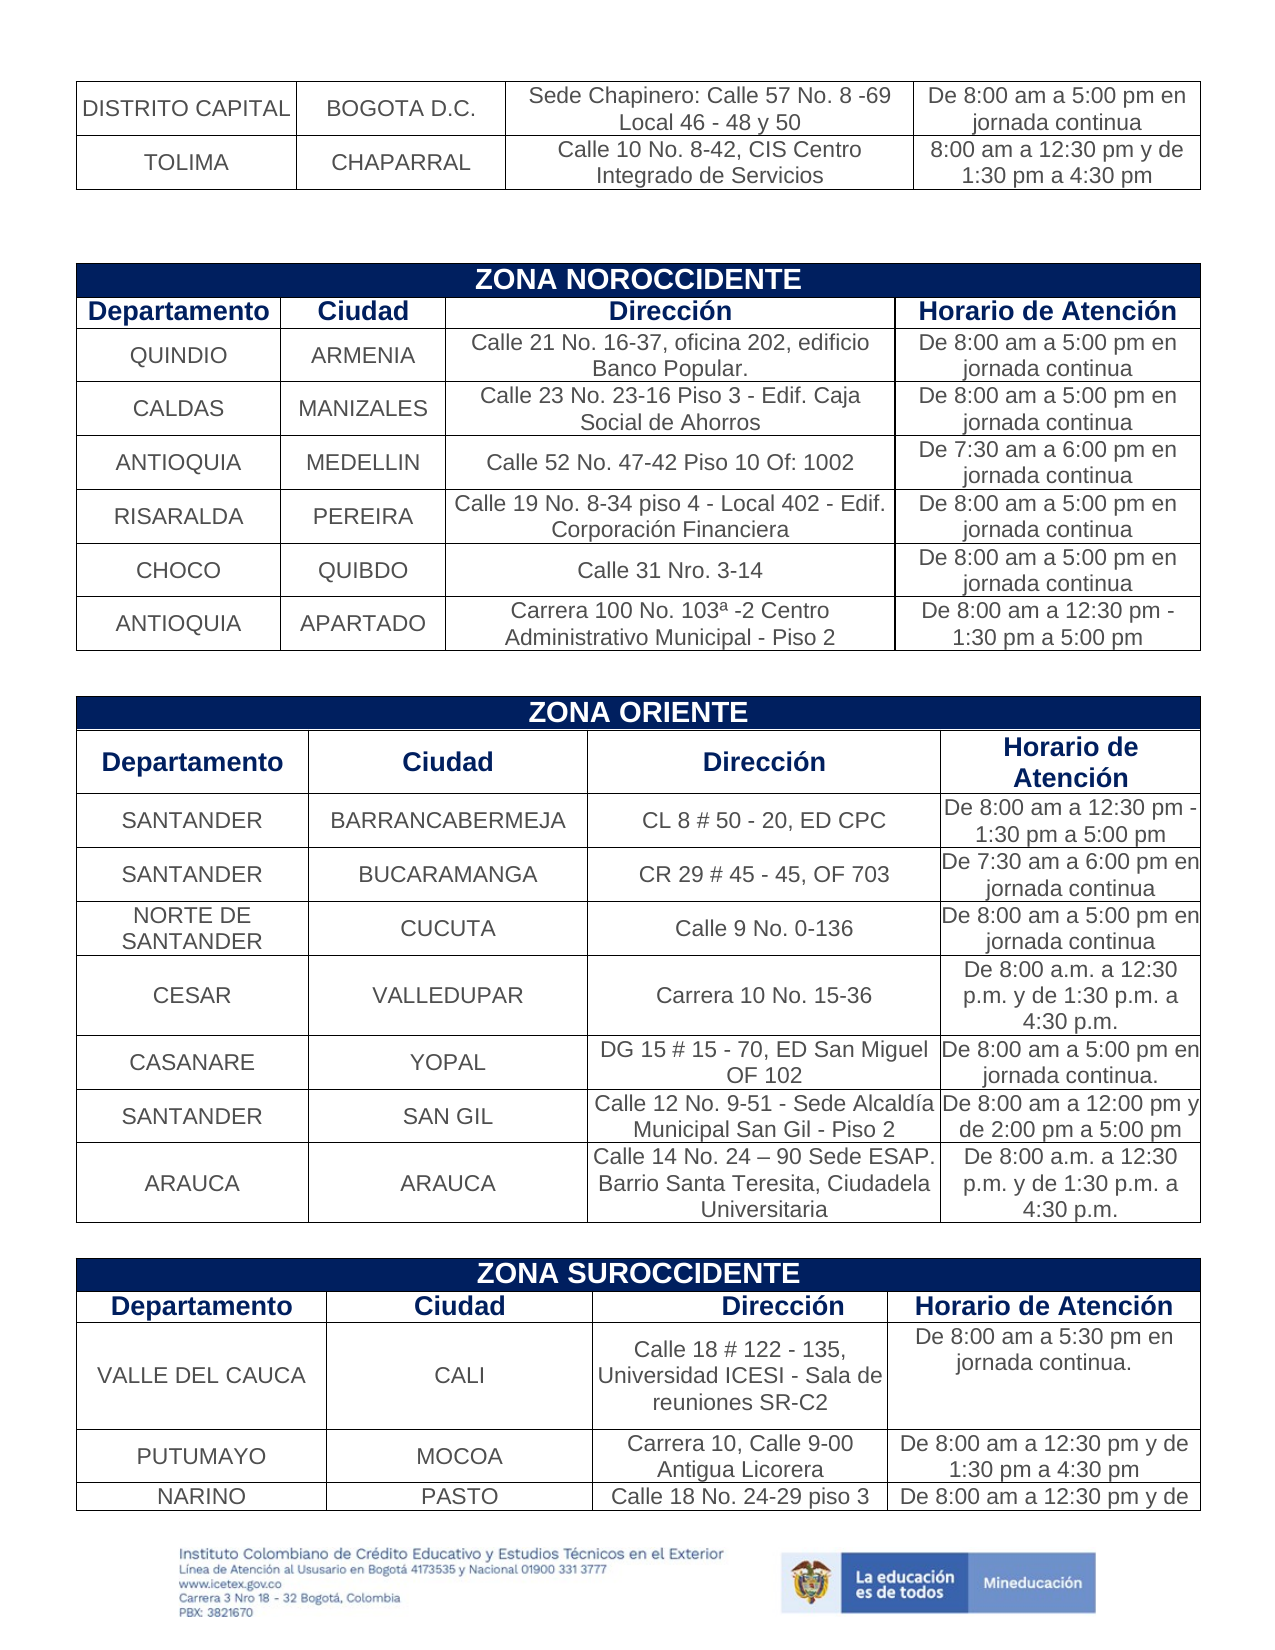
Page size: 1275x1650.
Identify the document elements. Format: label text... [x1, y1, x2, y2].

table_cell Dirección [446, 298, 894, 327]
table_cell De 8:00 a.m. a 12:30 p.m. y de 1:30 p.m. a 4:30 p.m. [941, 1143, 1200, 1222]
table_cell De 8:00 am a 5:00 pm en jornada continua. [941, 1036, 1200, 1088]
table_cell VALLE DEL CAUCA [77, 1323, 326, 1428]
table_cell RISARALDA [77, 490, 280, 542]
table_cell MEDELLIN [281, 436, 445, 489]
table_cell De 8:00 am a 5:00 pm en jornada continua [896, 490, 1200, 542]
table_cell Horario de Atención [896, 298, 1200, 327]
table_cell PUTUMAYO [77, 1430, 326, 1482]
table_cell Carrera 100 No. 103ª -2 Centro Administrativo Municipal - Piso 2 [446, 597, 894, 650]
table_cell De 8:00 am a 5:00 pm en jornada continua [896, 329, 1200, 381]
table_cell SANTANDER [77, 1090, 308, 1142]
table_cell VALLEDUPAR [309, 956, 587, 1035]
table_cell De 8:00 a.m. a 12:30 p.m. y de 1:30 p.m. a 4:30 p.m. [941, 956, 1200, 1035]
table_cell Carrera 10, Calle 9-00 Antigua Licorera [593, 1430, 887, 1482]
table_cell Ciudad [281, 298, 445, 327]
table_cell Calle 14 No. 24 – 90 Sede ESAP. Barrio Santa Teresita, Ciudadela Universitaria [588, 1143, 940, 1222]
table_cell De 8:00 am a 5:00 pm en jornada continua [896, 544, 1200, 596]
table_cell YOPAL [309, 1036, 587, 1088]
table_cell CASANARE [77, 1036, 308, 1088]
table_cell MOCOA [327, 1430, 592, 1482]
table_cell NORTE DE SANTANDER [77, 902, 308, 954]
table_cell SANTANDER [77, 794, 308, 847]
table_cell Departamento [77, 731, 308, 793]
table_cell PASTO [327, 1483, 592, 1509]
table_cell QUINDIO [77, 329, 280, 381]
table_cell Ciudad [309, 731, 587, 793]
table_cell ANTIOQUIA [77, 436, 280, 489]
table_cell Calle 9 No. 0-136 [588, 902, 940, 954]
table_cell CUCUTA [309, 902, 587, 954]
table_cell CL 8 # 50 - 20, ED CPC [588, 794, 940, 847]
table_cell BUCARAMANGA [309, 848, 587, 901]
table_cell BOGOTA D.C. [297, 82, 505, 135]
table_cell ANTIOQUIA [77, 597, 280, 650]
table_cell Dirección [593, 1292, 887, 1322]
table_cell Calle 19 No. 8-34 piso 4 - Local 402 - Edif. Corporación Financiera [446, 490, 894, 542]
table_cell De 8:00 am a 12:30 pm - 1:30 pm a 5:00 pm [941, 794, 1200, 847]
table_cell Departamento [77, 1292, 326, 1322]
table_cell De 8:00 am a 5:00 pm en jornada continua [941, 902, 1200, 954]
table_cell SANTANDER [77, 848, 308, 901]
table_cell ARAUCA [309, 1143, 587, 1222]
table_cell Carrera 10 No. 15-36 [588, 956, 940, 1035]
table_cell 8:00 am a 12:30 pm y de 1:30 pm a 4:30 pm [914, 136, 1200, 189]
table_cell MANIZALES [281, 382, 445, 435]
table_cell Calle 23 No. 23-16 Piso 3 - Edif. Caja Social de Ahorros [446, 382, 894, 435]
table_cell Calle 18 # 122 - 135, Universidad ICESI - Sala de reuniones SR-C2 [593, 1323, 887, 1428]
table_cell DISTRITO CAPITAL [77, 82, 296, 135]
table_cell De 8:00 am a 12:00 pm y de 2:00 pm a 5:00 pm [941, 1090, 1200, 1142]
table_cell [888, 1483, 1200, 1509]
table_cell ARMENIA [281, 329, 445, 381]
table_cell PEREIRA [281, 490, 445, 542]
table_cell CHOCO [77, 544, 280, 596]
table_cell Horario de Atención [941, 731, 1200, 793]
table_cell De 8:00 am a 5:30 pm en jornada continua. [888, 1323, 1200, 1428]
table_header ZONA SUROCCIDENTE [77, 1259, 1200, 1291]
table_cell Calle 10 No. 8-42, CIS Centro Integrado de Servicios [506, 136, 913, 189]
table_cell CALI [327, 1323, 592, 1428]
table_cell Departamento [77, 298, 280, 327]
table_cell Sede Chapinero: Calle 57 No. 8 -69 Local 46 - 48 y 50 [506, 82, 913, 135]
table_cell De 8:00 am a 12:30 pm - 1:30 pm a 5:00 pm [896, 597, 1200, 650]
table_cell CHAPARRAL [297, 136, 505, 189]
table_header ZONA NOROCCIDENTE [77, 264, 1200, 297]
table_cell Calle 21 No. 16-37, oficina 202, edificio Banco Popular. [446, 329, 894, 381]
table_cell NARINO [77, 1483, 326, 1509]
table_cell Horario de Atención [888, 1292, 1200, 1322]
table_cell De 8:00 am a 12:30 pm y de 1:30 pm a 4:30 pm [888, 1430, 1200, 1482]
table_cell QUIBDO [281, 544, 445, 596]
table_cell Ciudad [327, 1292, 592, 1322]
table_cell Calle 31 Nro. 3-14 [446, 544, 894, 596]
table_cell De 8:00 am a 5:00 pm en jornada continua [896, 382, 1200, 435]
picture [178, 1547, 1097, 1617]
table_cell DG 15 # 15 - 70, ED San Miguel OF 102 [588, 1036, 940, 1088]
table_cell Calle 12 No. 9-51 - Sede Alcaldía Municipal San Gil - Piso 2 [588, 1090, 940, 1142]
table_cell APARTADO [281, 597, 445, 650]
table_cell SAN GIL [309, 1090, 587, 1142]
table_cell TOLIMA [77, 136, 296, 189]
table_cell Dirección [588, 731, 940, 793]
table_cell Calle 52 No. 47-42 Piso 10 Of: 1002 [446, 436, 894, 489]
table_cell ARAUCA [77, 1143, 308, 1222]
table_cell CR 29 # 45 - 45, OF 703 [588, 848, 940, 901]
table_cell De 7:30 am a 6:00 pm en jornada continua [896, 436, 1200, 489]
table_cell CESAR [77, 956, 308, 1035]
table_header ZONA ORIENTE [77, 697, 1200, 729]
table_cell De 7:30 am a 6:00 pm en jornada continua [941, 848, 1200, 901]
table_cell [914, 82, 1200, 135]
table_cell BARRANCABERMEJA [309, 794, 587, 847]
table_cell CALDAS [77, 382, 280, 435]
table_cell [593, 1483, 887, 1509]
